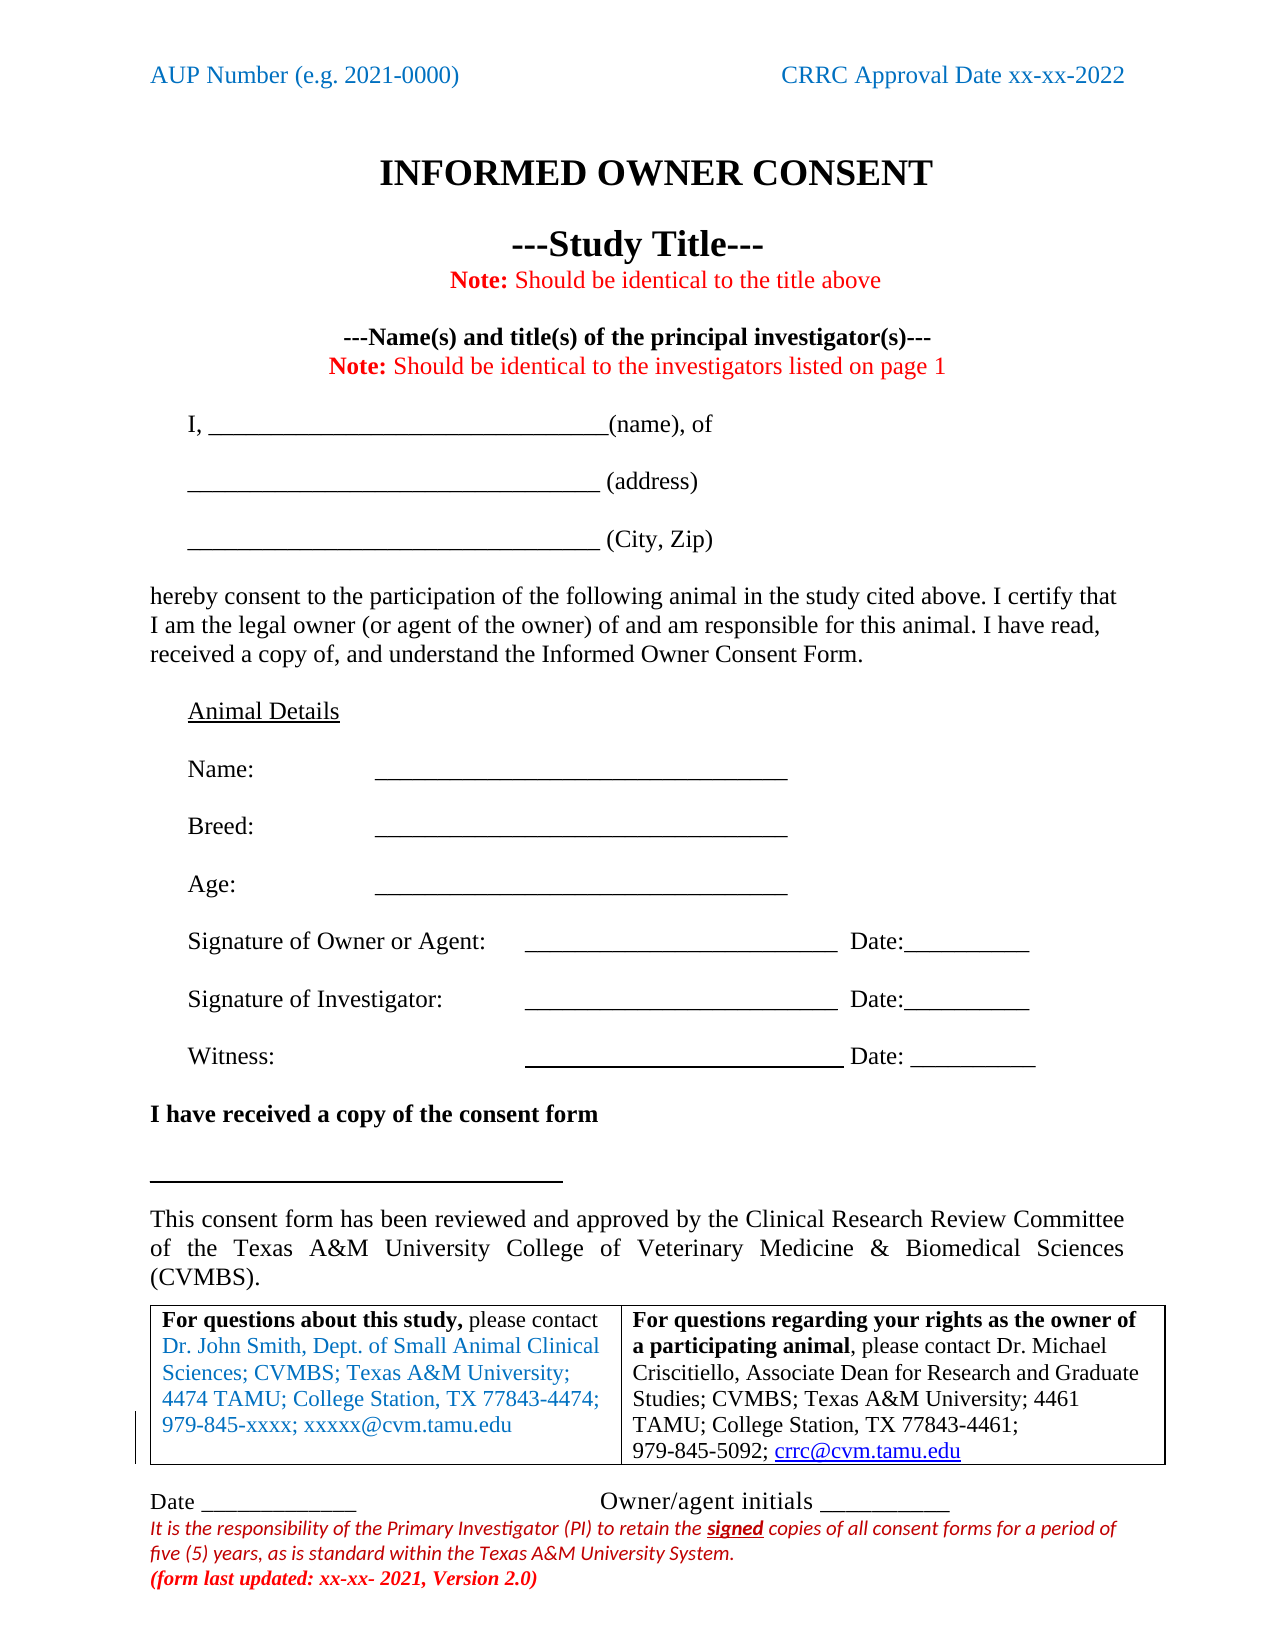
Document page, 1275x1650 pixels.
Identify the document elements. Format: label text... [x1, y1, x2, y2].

text Age: _________________________________ [187, 869, 1125, 897]
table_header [151, 1306, 621, 1464]
text Name: _________________________________ [187, 754, 1125, 782]
text Signature of Investigator: _________________________ Date:__________ [187, 984, 1125, 1012]
text I have received a copy of the consent form [150, 1099, 1125, 1127]
text _________________________________ (City, Zip) [187, 524, 1125, 552]
text Signature of Owner or Agent: _________________________ Date:__________ [187, 926, 1125, 955]
text INFORMED OWNER CONSENT [187, 150, 1125, 193]
text Breed: _________________________________ [187, 811, 1125, 840]
text Note: Should be identical to the investigators listed on page 1 [150, 351, 1125, 380]
text ---Study Title--- [150, 222, 1125, 265]
text _________________________________ (address) [187, 466, 1125, 495]
subtitle Animal Details [187, 696, 1125, 725]
text ---Name(s) and title(s) of the principal investigator(s)--- [150, 322, 1125, 351]
text hereby consent to the participation of the following animal in the study cited above. I certify that I am the legal owner (or agent of the owner) of and am responsible for this animal. I have read, received a copy of, and understand the Informed Owner Consent Form. [150, 581, 1125, 667]
text Witness: Date: __________ [187, 1041, 1125, 1070]
text This consent form has been reviewed and approved by the Clinical Research Review Committee of the Texas A&M University College of Veterinary Medicine & Biomedical Sciences (CVMBS). [150, 1204, 1125, 1290]
text Note: Should be identical to the title above [375, 265, 1125, 294]
subtitle I, ________________________________(name), of [187, 409, 1125, 437]
text _________________________________ [150, 1156, 1125, 1185]
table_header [622, 1306, 1164, 1464]
